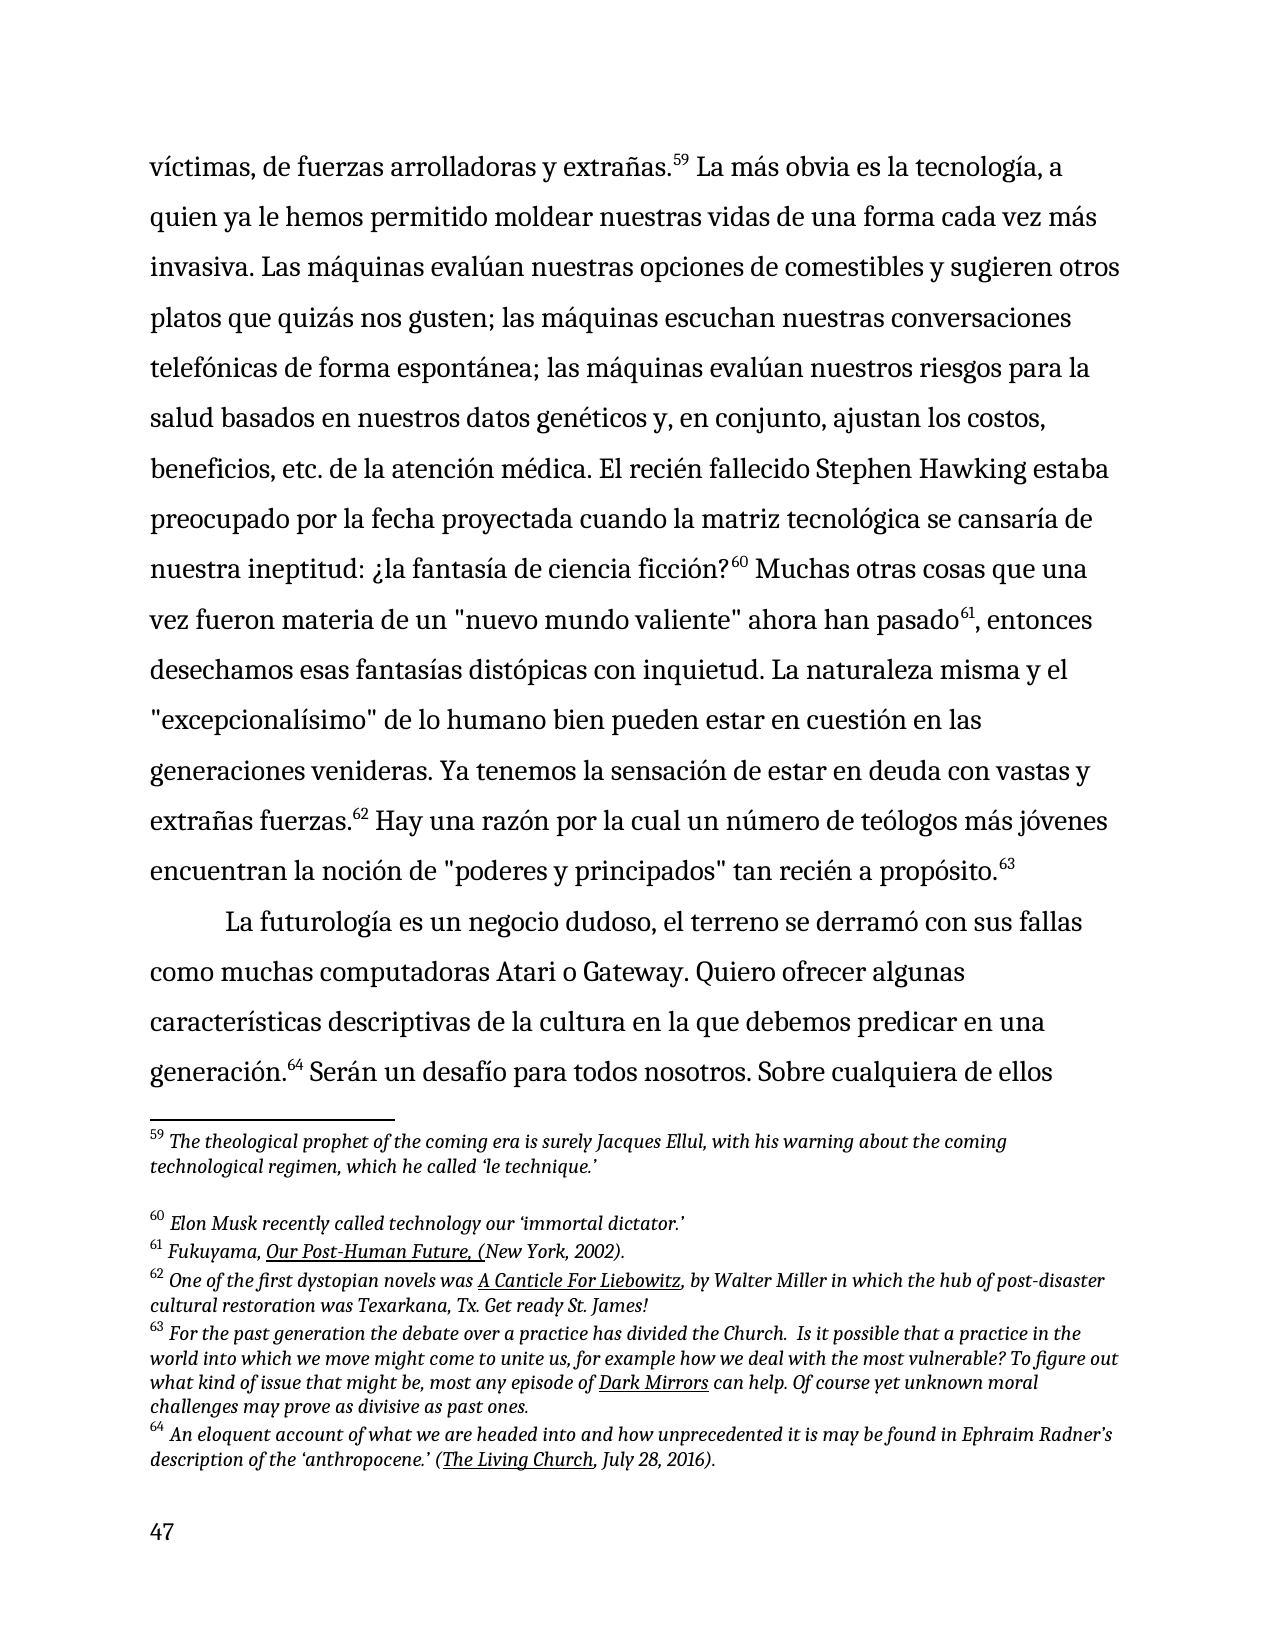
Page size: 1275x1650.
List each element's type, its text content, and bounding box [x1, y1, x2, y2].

text La futurología es un negocio dudoso, el terreno se derramó con sus fallas como muchas computadoras Atari o Gateway. Quiero ofrecer algunas características descriptivas de la cultura en la que debemos predicar en una generación. Serán un desafío para todos nosotros. Sobre cualquiera de ellos podría estar (de hecho, espero estar) equivocado. Cada uno tiene un impacto directo en la forma en que conducimos los asuntos de la Iglesia. [150, 905, 1125, 1089]
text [150, 150, 1125, 888]
